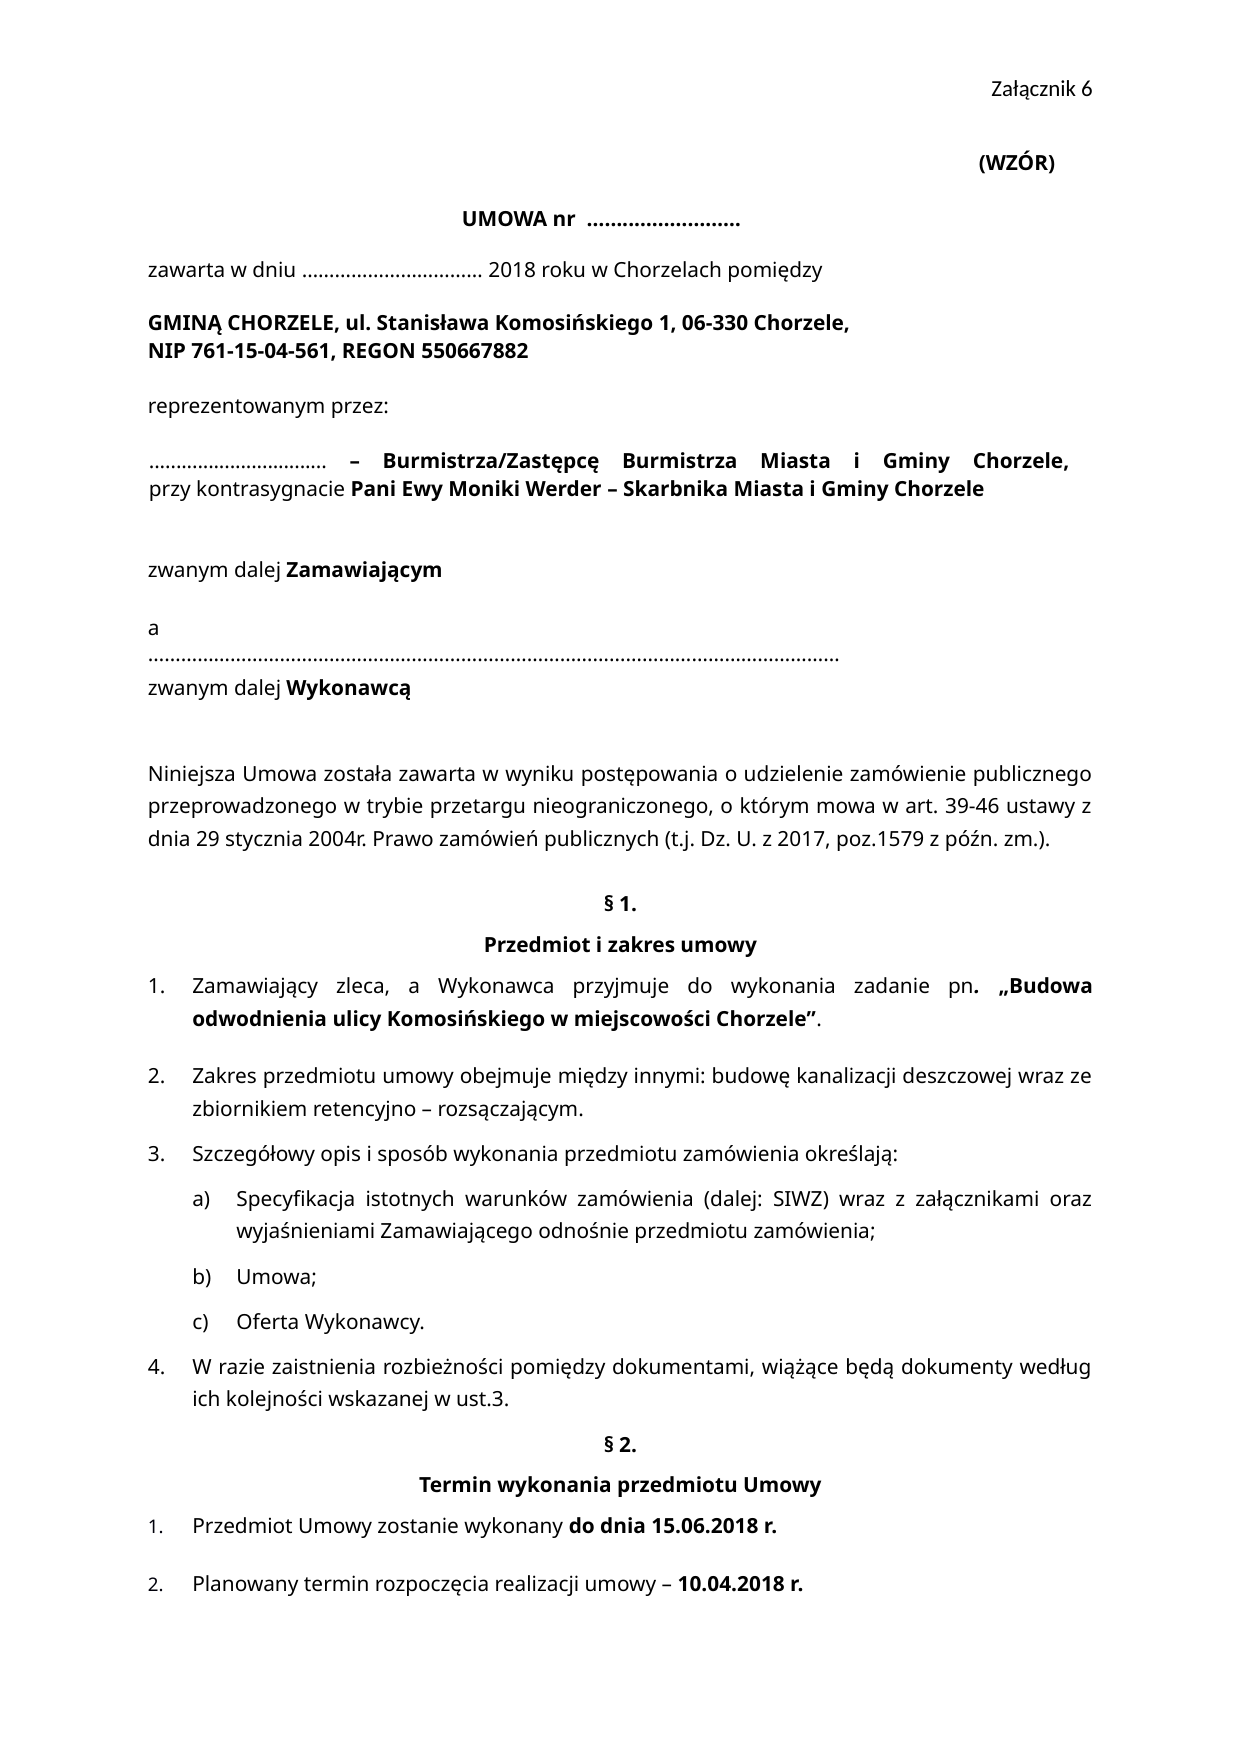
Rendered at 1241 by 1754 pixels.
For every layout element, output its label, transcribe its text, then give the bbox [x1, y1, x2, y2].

text Termin wykonania przedmiotu Umowy [148, 1471, 1093, 1499]
list Zamawiający zleca, a Wykonawca przyjmuje do wykonania zadanie pn. „Budowa odwodnienia ulicy Komosińskiego w miejscowości Chorzele”. [148, 971, 1093, 1032]
text (WZÓR) [148, 148, 1055, 176]
list Przedmiot Umowy zostanie wykonany do dnia 15.06.2018 r. [148, 1512, 1093, 1540]
text ……………………………………………………………………………………………………………… [148, 642, 1093, 667]
list Zakres przedmiotu umowy obejmuje między innymi: budowę kanalizacji deszczowej wraz ze zbiornikiem retencyjno – rozsączającym. [148, 1061, 1093, 1122]
text Niniejsza Umowa została zawarta w wyniku postępowania o udzielenie zamówienie publicznego przeprowadzonego w trybie przetargu nieograniczonego, o którym mowa w art. 39-46 ustawy z dnia 29 stycznia 2004r. Prawo zamówień publicznych (t.j. Dz. U. z 2017, poz.1579 z późn. zm.). [148, 759, 1093, 852]
text § 1. [148, 889, 1093, 918]
list Umowa; [192, 1262, 1093, 1290]
text zwanym dalej Zamawiającym [148, 555, 1093, 584]
text a [148, 613, 1093, 642]
text § 2. [148, 1430, 1093, 1458]
text zawarta w dniu …………………………… 2018 roku w Chorzelach pomiędzy [148, 258, 1091, 283]
text NIP 761-15-04-561, REGON 550667882 [148, 337, 1091, 364]
text reprezentowanym przez: [148, 391, 1093, 420]
list Oferta Wykonawcy. [192, 1307, 1093, 1335]
list W razie zaistnienia rozbieżności pomiędzy dokumentami, wiążące będą dokumenty według ich kolejności wskazanej w ust.3. [148, 1352, 1093, 1413]
list Planowany termin rozpoczęcia realizacji umowy – 10.04.2018 r. [148, 1569, 1093, 1598]
text zwanym dalej Wykonawcą [148, 673, 1093, 701]
list Specyfikacja istotnych warunków zamówienia (dalej: SIWZ) wraz z załącznikami oraz wyjaśnieniami Zamawiającego odnośnie przedmiotu zamówienia; [192, 1184, 1093, 1245]
text ..…............................ – Burmistrza/Zastępcę Burmistrza Miasta i Gminy Chorzele, przy kontrasygnacie Pani Ewy Moniki Werder – Skarbnika Miasta i Gminy Chorzele [149, 446, 1093, 503]
text UMOWA nr ……..……………… [148, 204, 1055, 233]
text Przedmiot i zakres umowy [148, 930, 1093, 958]
list Szczegółowy opis i sposób wykonania przedmiotu zamówienia określają: [148, 1139, 1093, 1167]
text GMINĄ CHORZELE, ul. Stanisława Komosińskiego 1, 06-330 Chorzele, [148, 309, 1091, 336]
